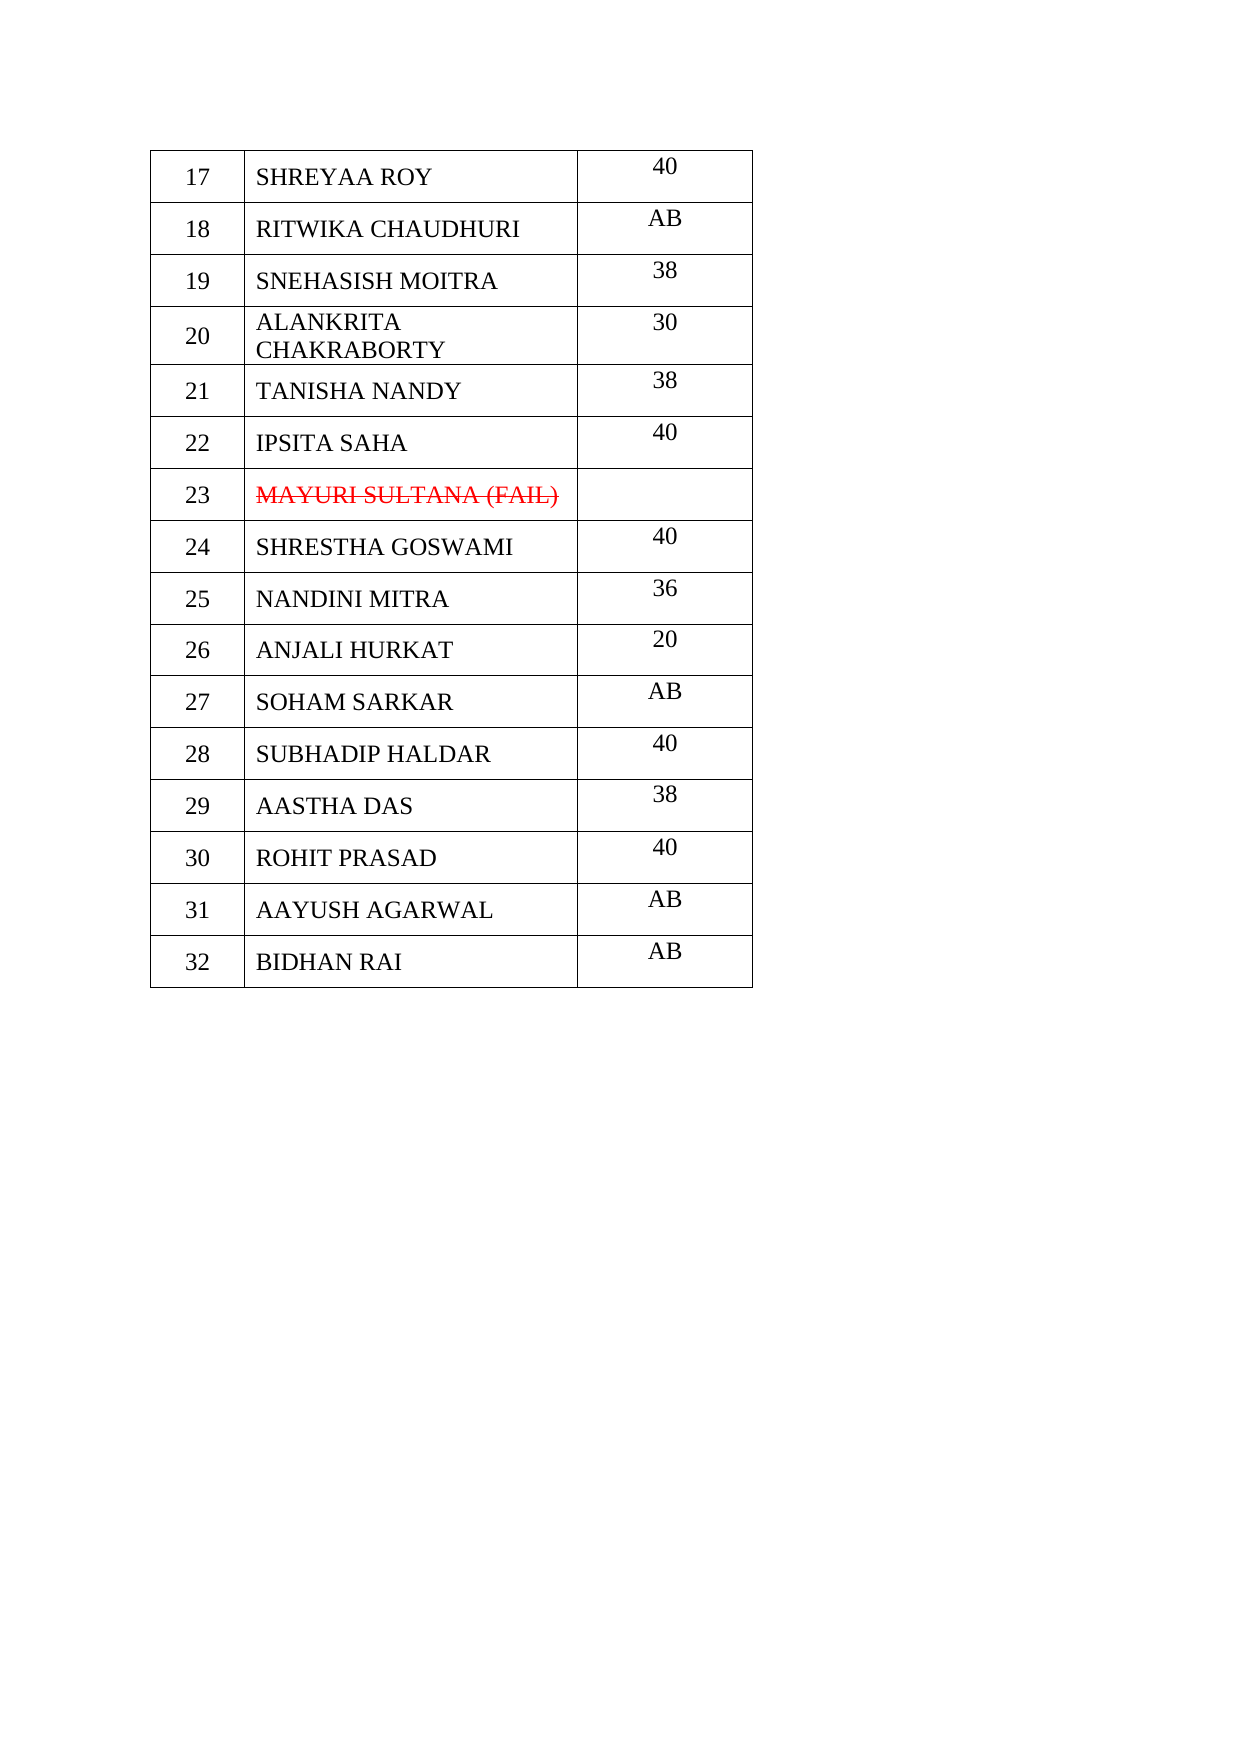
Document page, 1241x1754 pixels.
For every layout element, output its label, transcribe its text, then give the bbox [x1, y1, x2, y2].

table_cell SHRESTHA GOSWAMI [245, 521, 577, 572]
table_cell RITWIKA CHAUDHURI [245, 203, 577, 254]
table_cell AAYUSH AGARWAL [245, 884, 577, 935]
table_cell SUBHADIP HALDAR [245, 728, 577, 779]
table_cell 21 [151, 365, 244, 416]
table_cell SOHAM SARKAR [245, 676, 577, 727]
table_cell 40 [578, 521, 752, 572]
table_cell 29 [151, 780, 244, 831]
table_cell SHREYAA ROY [245, 151, 577, 202]
table_cell 24 [151, 521, 244, 572]
table_cell 19 [151, 255, 244, 306]
table_cell 26 [151, 625, 244, 675]
table_cell AB [578, 936, 752, 987]
table_cell 30 [578, 307, 752, 364]
table_cell MAYURI SULTANA (FAIL) [245, 469, 577, 520]
table_cell 23 [151, 469, 244, 520]
table_cell ALANKRITA CHAKRABORTY [245, 307, 577, 364]
table_cell [578, 469, 752, 520]
table_cell AB [578, 884, 752, 935]
table_cell 30 [151, 832, 244, 883]
table_cell TANISHA NANDY [245, 365, 577, 416]
table_cell ROHIT PRASAD [245, 832, 577, 883]
table_cell AB [578, 203, 752, 254]
table_cell 40 [578, 832, 752, 883]
table_cell 20 [151, 307, 244, 364]
table_cell 27 [151, 676, 244, 727]
table_cell 28 [151, 728, 244, 779]
table_cell 38 [578, 365, 752, 416]
table_cell 31 [151, 884, 244, 935]
table_cell 20 [578, 625, 752, 675]
table_cell 36 [578, 573, 752, 623]
table_cell 32 [151, 936, 244, 987]
table_cell 22 [151, 417, 244, 468]
table_cell AB [578, 676, 752, 727]
table_cell 38 [578, 780, 752, 831]
table_cell BIDHAN RAI [245, 936, 577, 987]
table_cell 40 [578, 151, 752, 202]
table_cell 38 [578, 255, 752, 306]
table_cell 40 [578, 417, 752, 468]
table_cell ANJALI HURKAT [245, 625, 577, 675]
table_cell 17 [151, 151, 244, 202]
table_cell SNEHASISH MOITRA [245, 255, 577, 306]
table_cell IPSITA SAHA [245, 417, 577, 468]
table_cell 25 [151, 573, 244, 623]
table_cell 40 [578, 728, 752, 779]
table_cell NANDINI MITRA [245, 573, 577, 623]
table_cell 18 [151, 203, 244, 254]
table_cell AASTHA DAS [245, 780, 577, 831]
